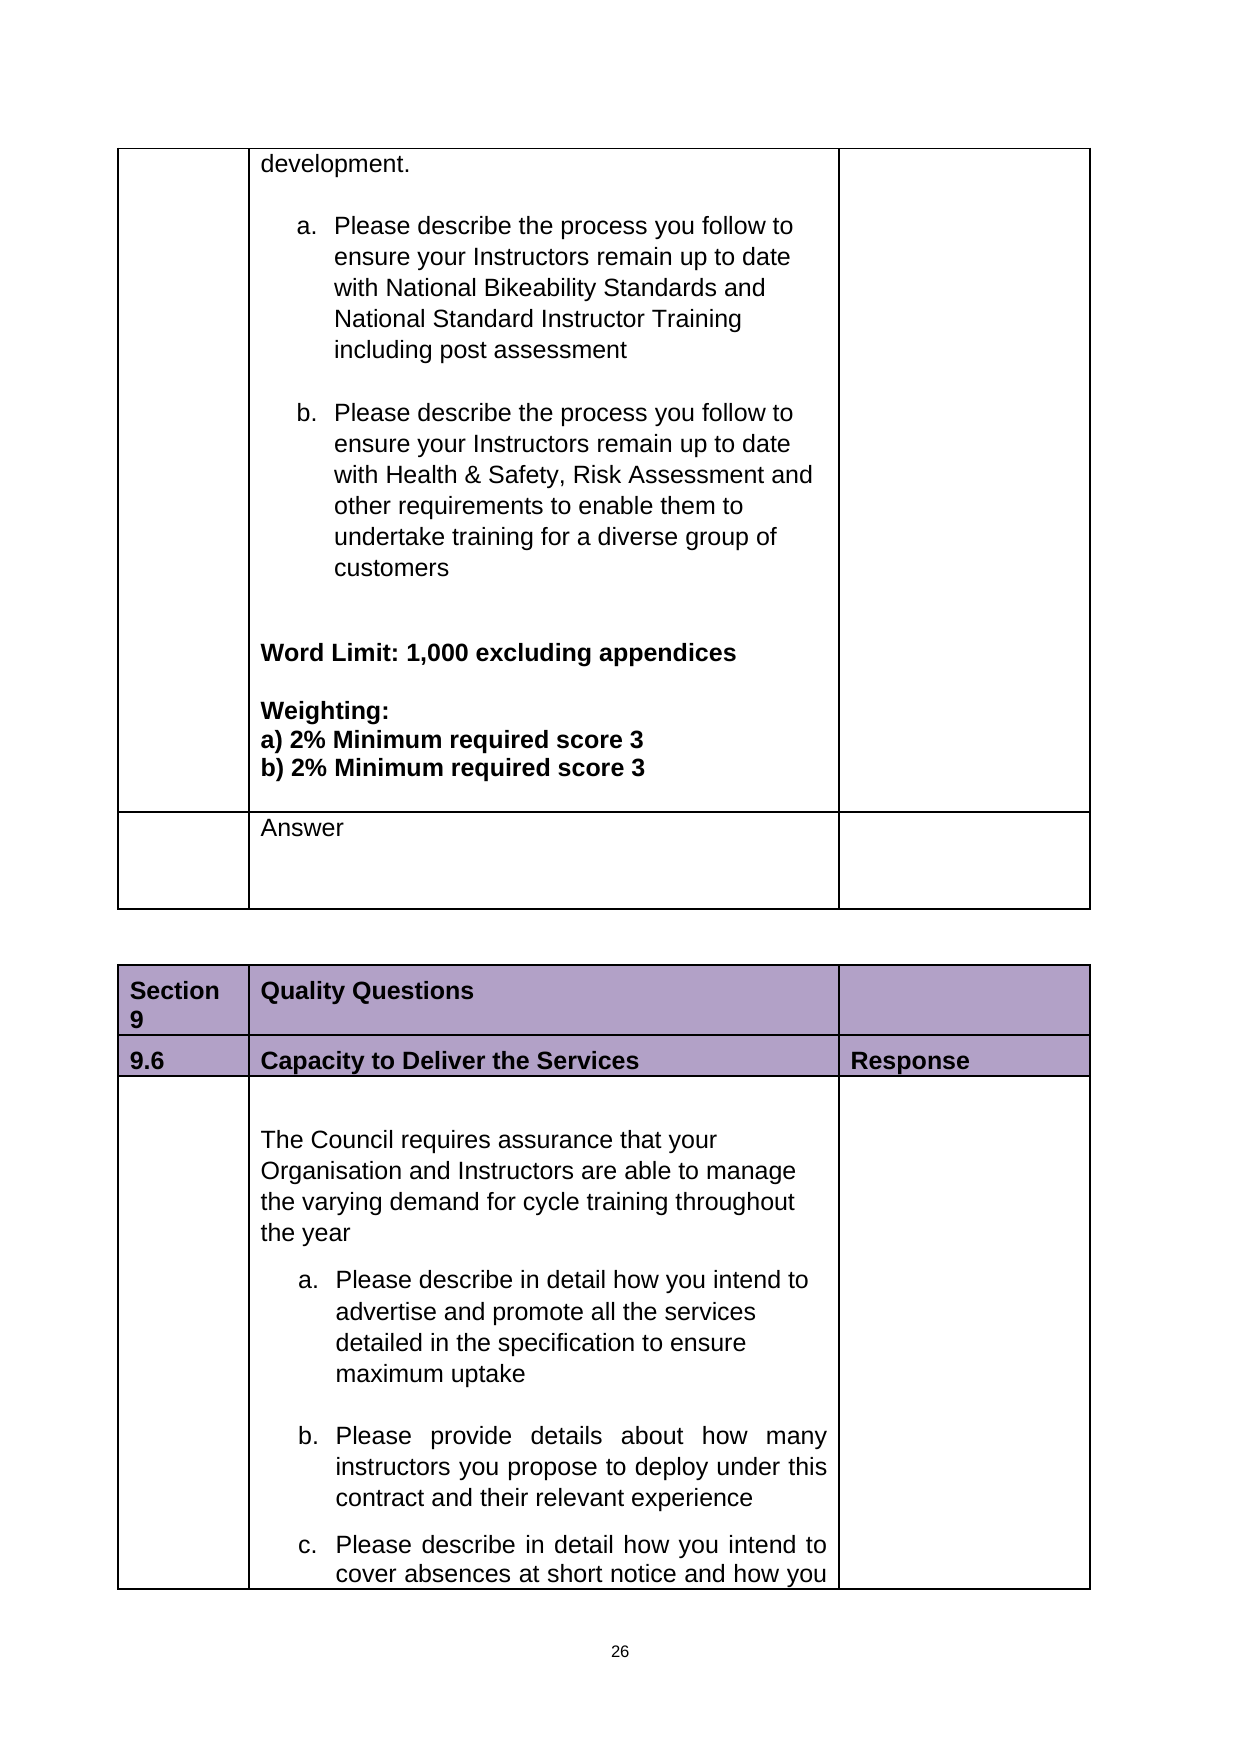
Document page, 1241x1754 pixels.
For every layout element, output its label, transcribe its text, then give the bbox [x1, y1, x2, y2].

table_cell [119, 1077, 248, 1588]
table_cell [250, 1077, 838, 1588]
table_header [840, 966, 1089, 1034]
table_header Quality Questions [250, 966, 838, 1034]
table_cell [840, 149, 1089, 811]
table_cell [119, 813, 248, 908]
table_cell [250, 149, 838, 811]
table_cell [119, 149, 248, 811]
table_header Section 9 [119, 966, 248, 1034]
table_cell [840, 813, 1089, 908]
table_cell Response [840, 1036, 1089, 1075]
table_cell Capacity to Deliver the Services [250, 1036, 838, 1075]
table_cell [840, 1077, 1089, 1588]
table_cell 9.6 [119, 1036, 248, 1075]
table_cell Answer [250, 813, 838, 908]
